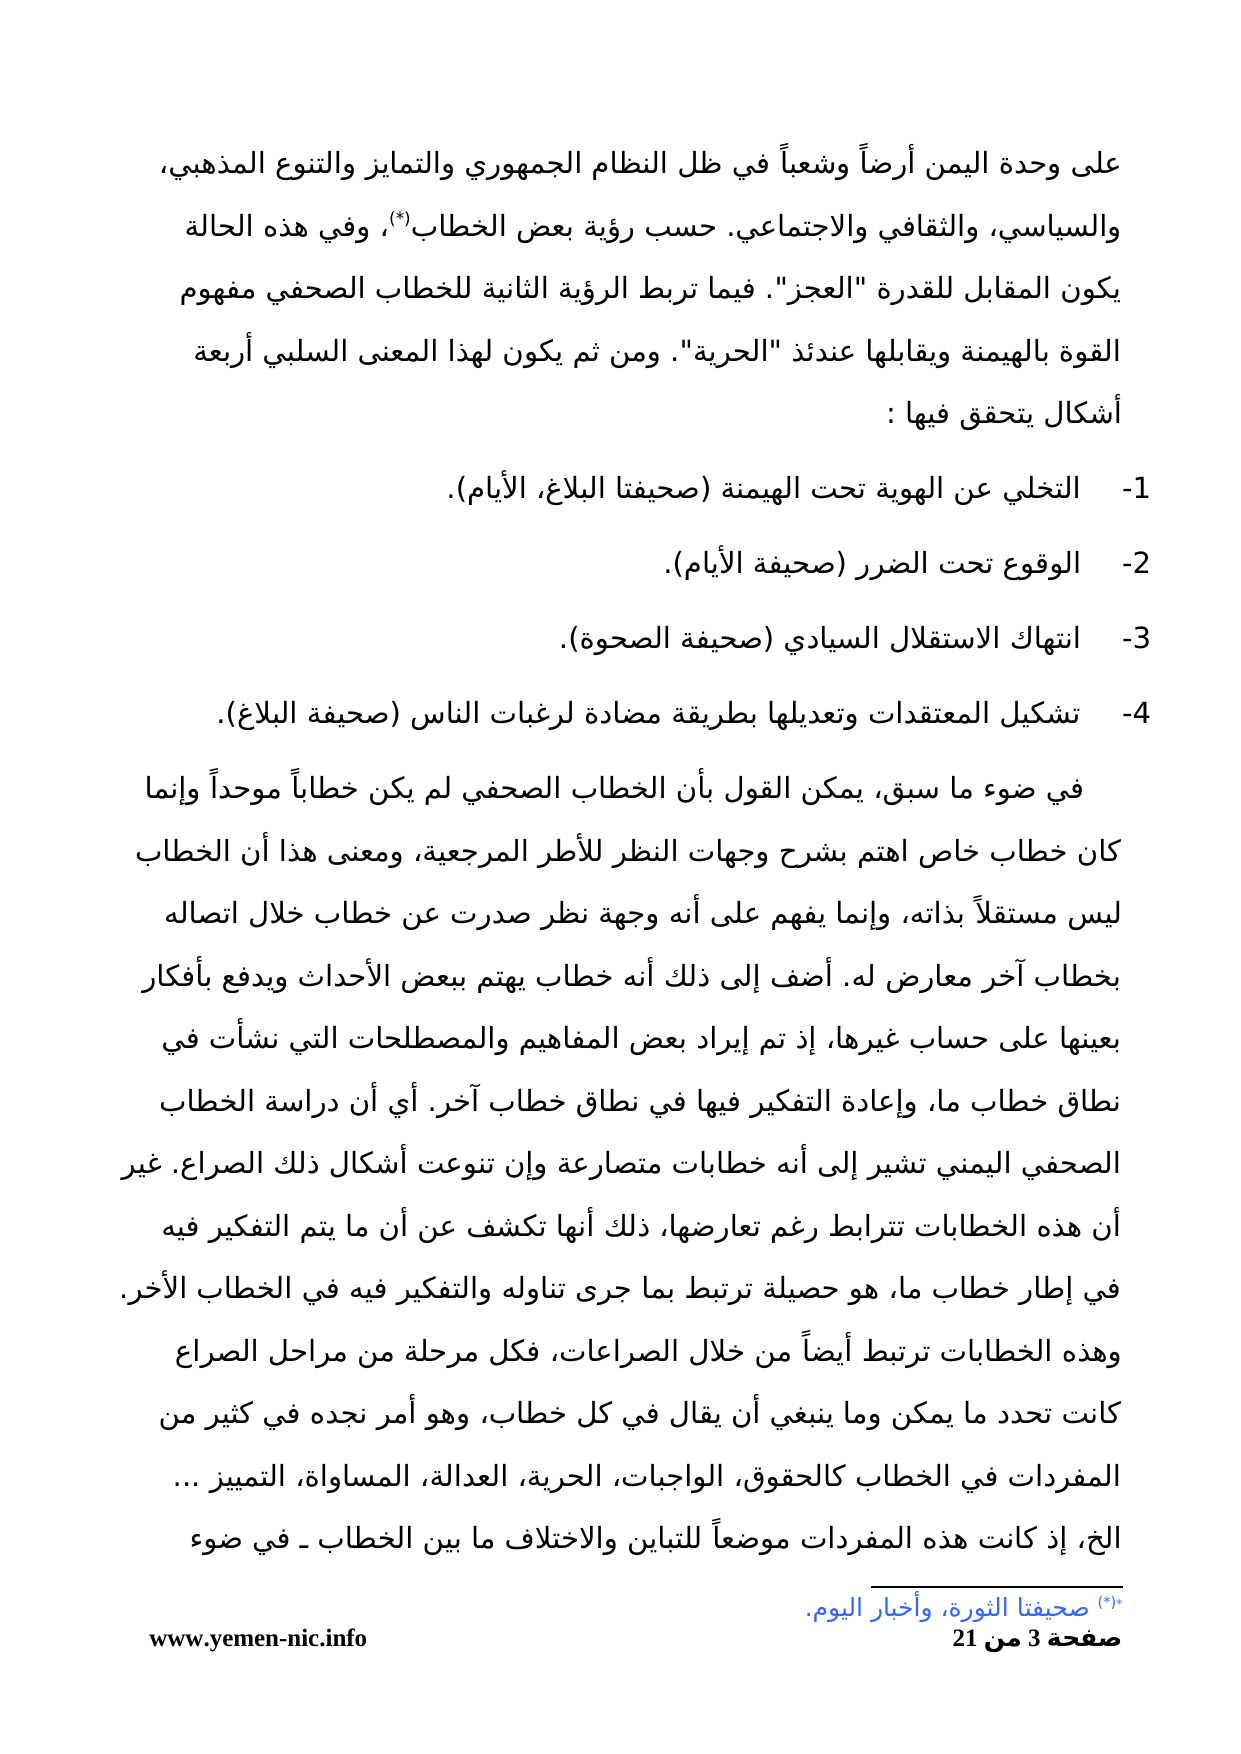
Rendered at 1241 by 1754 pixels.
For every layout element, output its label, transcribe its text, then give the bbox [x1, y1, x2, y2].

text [118, 743, 1122, 1556]
list تشكيل المعتقدات وتعديلها بطريقة مضادة لرغبات الناس (صحيفة البلاغ). [118, 668, 1122, 731]
list الوقوع تحت الضرر (صحيفة الأيام). [118, 518, 1122, 581]
list انتهاك الاستقلال السيادي (صحيفة الصحوة). [118, 593, 1122, 656]
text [118, 118, 1122, 431]
list التخلي عن الهوية تحت الهيمنة (صحيفتا البلاغ، الأيام). [118, 443, 1122, 506]
